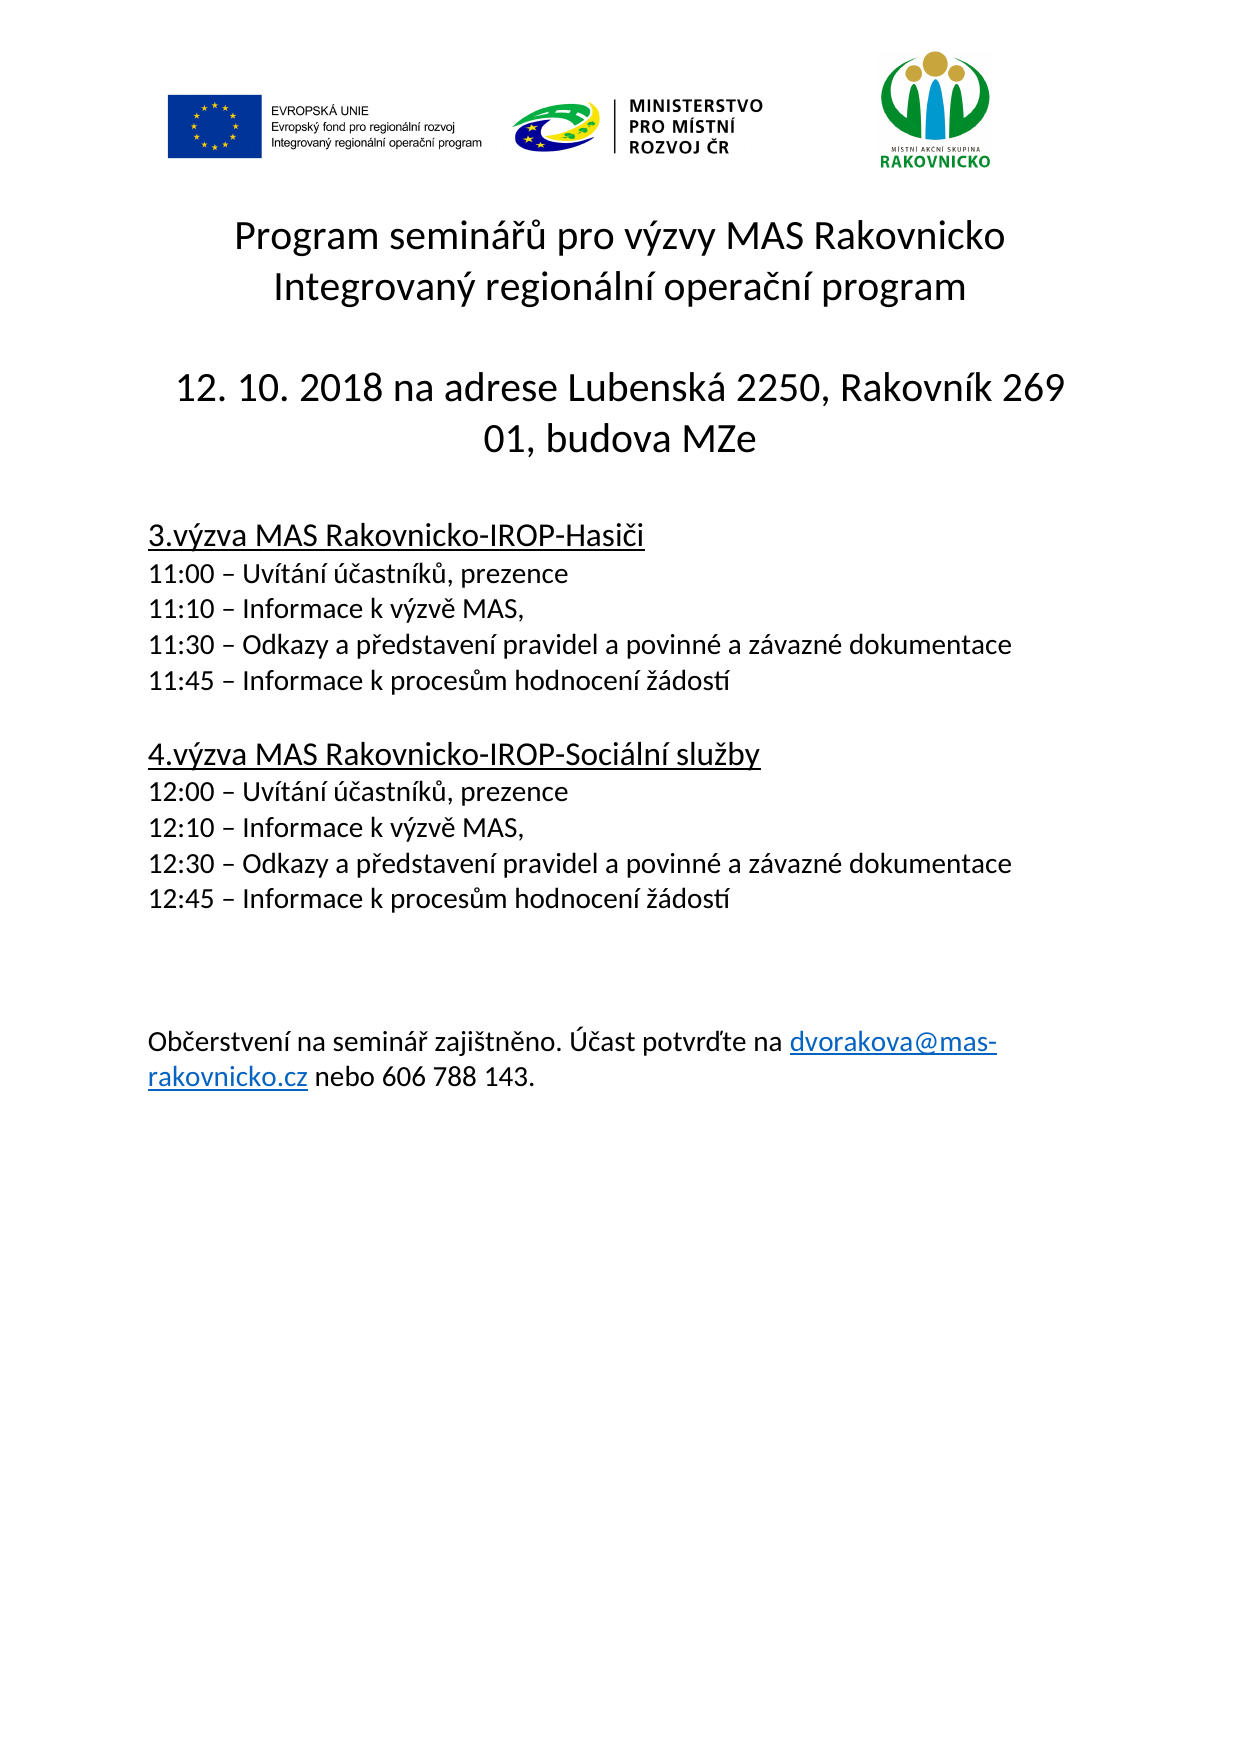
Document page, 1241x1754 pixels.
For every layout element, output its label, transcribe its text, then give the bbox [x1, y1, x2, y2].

text Program seminářů pro výzvy MAS Rakovnicko [148, 209, 1093, 260]
text 12:45 – Informace k procesům hodnocení žádostí [148, 880, 1093, 916]
text Integrovaný regionální operační program [148, 260, 1093, 311]
text 3.výzva MAS Rakovnicko-IROP-Hasiči [148, 514, 1093, 555]
text 11:30 – Odkazy a představení pravidel a povinné a závazné dokumentace [148, 626, 1093, 662]
picture [875, 51, 995, 170]
picture [147, 73, 783, 179]
text 11:00 – Uvítání účastníků, prezence [148, 555, 1093, 590]
text Občerstvení na seminář zajištněno. Účast potvrďte na dvorakova@mas-rakovnicko.cz nebo 606 788 143. [148, 1023, 1093, 1094]
text 12:30 – Odkazy a představení pravidel a povinné a závazné dokumentace [148, 845, 1093, 880]
text 4.výzva MAS Rakovnicko-IROP-Sociální služby [148, 733, 1093, 773]
text 12:00 – Uvítání účastníků, prezence [148, 773, 1093, 809]
text 12. 10. 2018 na adrese Lubenská 2250, Rakovník 269 01, budova MZe [148, 361, 1093, 463]
text 12:10 – Informace k výzvě MAS, [148, 809, 1093, 845]
text 11:45 – Informace k procesům hodnocení žádostí [148, 662, 1093, 697]
text 11:10 – Informace k výzvě MAS, [148, 590, 1093, 626]
